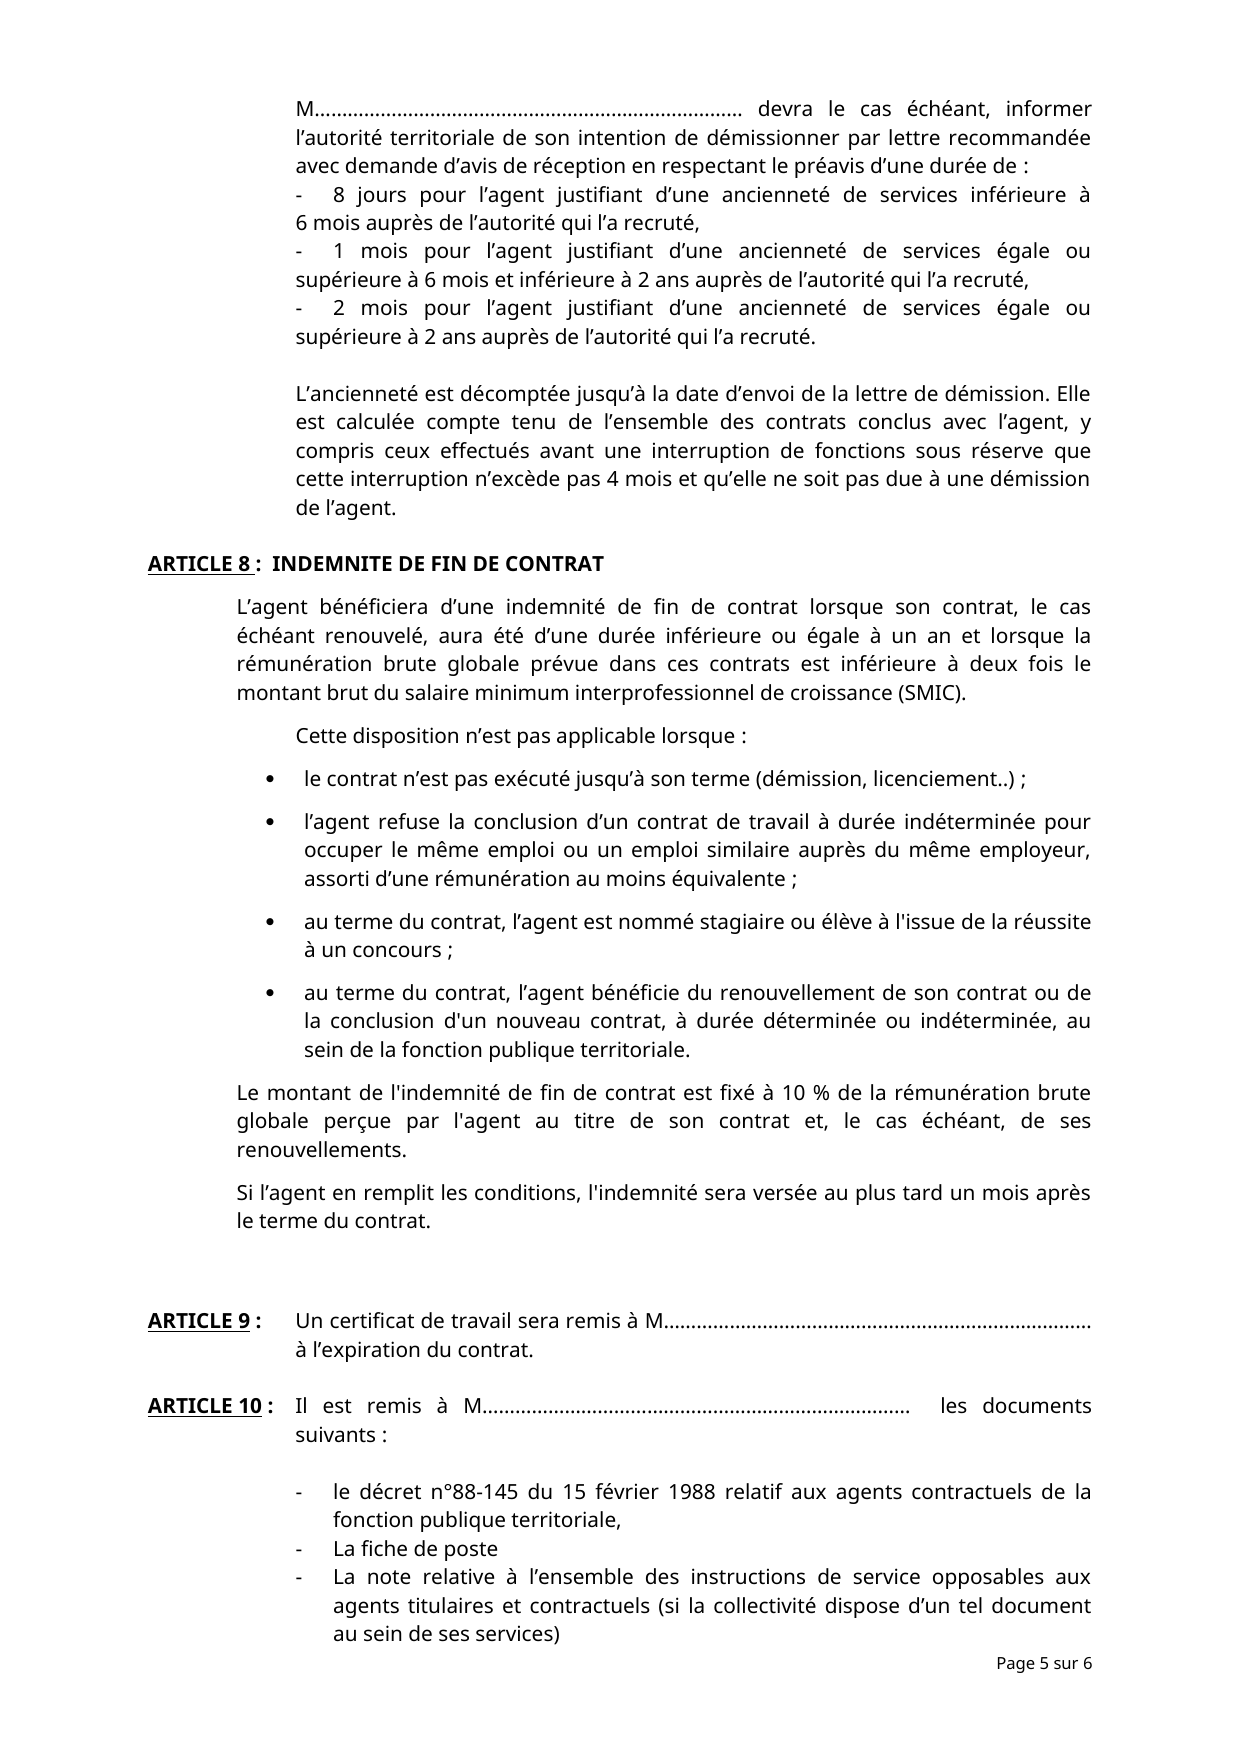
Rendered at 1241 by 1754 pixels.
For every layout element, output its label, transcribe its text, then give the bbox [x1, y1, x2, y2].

list le décret n°88-145 du 15 février 1988 relatif aux agents contractuels de la fonction publique territoriale, [295, 1477, 1092, 1534]
list 2 mois pour l’agent justifiant d’une ancienneté de services égale ou supérieure à 2 ans auprès de l’autorité qui l’a recruté. [295, 293, 1092, 350]
list La note relative à l’ensemble des instructions de service opposables aux agents titulaires et contractuels (si la collectivité dispose d’un tel document au sein de ses services) [295, 1562, 1092, 1648]
text M…………………………………………………………………… devra le cas échéant, informer l’autorité territoriale de son intention de démissionner par lettre recommandée avec demande d’avis de réception en respectant le préavis d’une durée de : [295, 94, 1092, 180]
text Le montant de l'indemnité de fin de contrat est fixé à 10 % de la rémunération brute globale perçue par l'agent au titre de son contrat et, le cas échéant, de ses renouvellements. [236, 1078, 1092, 1163]
text ARTICLE 8 : INDEMNITE DE FIN DE CONTRAT [148, 549, 1092, 578]
list au terme du contrat, l’agent est nommé stagiaire ou élève à l'issue de la réussite à un concours ; [266, 907, 1092, 964]
list l’agent refuse la conclusion d’un contrat de travail à durée indéterminée pour occuper le même emploi ou un emploi similaire auprès du même employeur, assorti d’une rémunération au moins équivalente ; [266, 807, 1092, 892]
list 8 jours pour l’agent justifiant d’une ancienneté de services inférieure à 6 mois auprès de l’autorité qui l’a recruté, [295, 180, 1092, 237]
text Cette disposition n’est pas applicable lorsque : [236, 721, 1092, 749]
text ARTICLE 9 : Un certificat de travail sera remis à M…………………………………………………………………… à l’expiration du contrat. [148, 1306, 1092, 1363]
list 1 mois pour l’agent justifiant d’une ancienneté de services égale ou supérieure à 6 mois et inférieure à 2 ans auprès de l’autorité qui l’a recruté, [295, 237, 1092, 293]
text L’ancienneté est décomptée jusqu’à la date d’envoi de la lettre de démission. Elle est calculée compte tenu de l’ensemble des contrats conclus avec l’agent, y compris ceux effectués avant une interruption de fonctions sous réserve que cette interruption n’excède pas 4 mois et qu’elle ne soit pas due à une démission de l’agent. [295, 379, 1092, 521]
list le contrat n’est pas exécuté jusqu’à son terme (démission, licenciement..) ; [266, 764, 1092, 792]
text L’agent bénéficiera d’une indemnité de fin de contrat lorsque son contrat, le cas échéant renouvelé, aura été d’une durée inférieure ou égale à un an et lorsque la rémunération brute globale prévue dans ces contrats est inférieure à deux fois le montant brut du salaire minimum interprofessionnel de croissance (SMIC). [236, 592, 1092, 706]
text Si l’agent en remplit les conditions, l'indemnité sera versée au plus tard un mois après le terme du contrat. [236, 1178, 1092, 1235]
list La fiche de poste [295, 1534, 1092, 1562]
list au terme du contrat, l’agent bénéficie du renouvellement de son contrat ou de la conclusion d'un nouveau contrat, à durée déterminée ou indéterminée, au sein de la fonction publique territoriale. [266, 978, 1092, 1063]
text ARTICLE 10 : Il est remis à M…………………………………………………………………… les documents suivants : [148, 1392, 1092, 1448]
